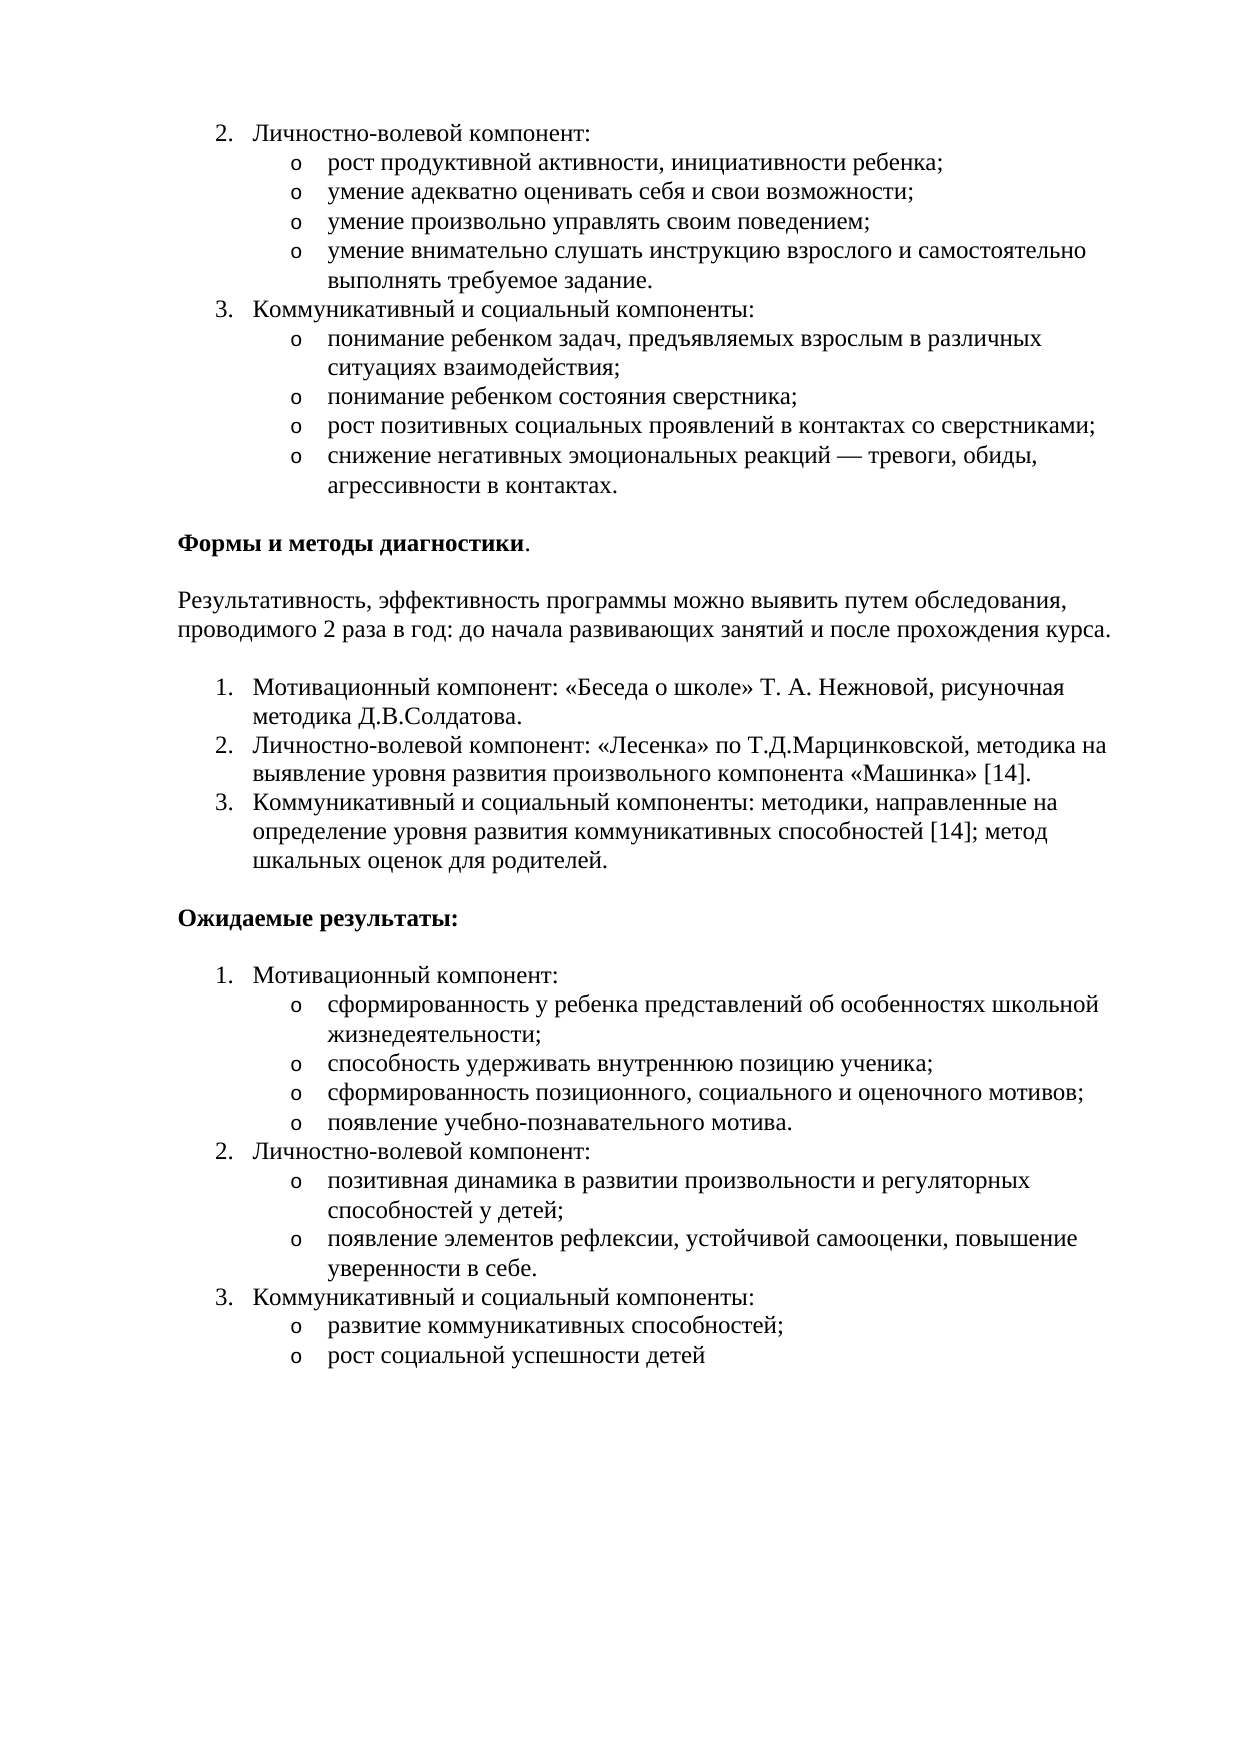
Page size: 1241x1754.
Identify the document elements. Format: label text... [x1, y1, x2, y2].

list Коммуникативный и социальный компоненты: методики, направленные на определение уровня развития коммуникативных способностей [14]; метод шкальных оценок для родителей. [215, 787, 1152, 873]
list появление элементов рефлексии, устойчивой самооценки, повышение уверенности в себе. [290, 1223, 1152, 1282]
list Личностно-волевой компонент: «Лесенка» по Т.Д.Марцинковской, методика на выявление уровня развития произвольного компонента «Машинка» [14]. [215, 730, 1152, 787]
text Формы и методы диагностики. [177, 528, 1152, 556]
list появление учебно-познавательного мотива. [290, 1107, 1152, 1136]
list рост социальной успешности детей [290, 1340, 1152, 1370]
list умение внимательно слушать инструкцию взрослого и самостоятельно выполнять требуемое задание. [290, 236, 1152, 294]
list рост позитивных социальных проявлений в контактах со сверстниками; [290, 411, 1152, 440]
list способность удерживать внутреннюю позицию ученика; [290, 1048, 1152, 1077]
list Личностно-волевой компонент: [215, 1136, 1152, 1165]
list понимание ребенком состояния сверстника; [290, 381, 1152, 411]
list умение адекватно оценивать себя и свои возможности; [290, 176, 1152, 206]
list понимание ребенком задач, предъявляемых взрослым в различных ситуациях взаимодействия; [290, 323, 1152, 381]
list Коммуникативный и социальный компоненты: [215, 1282, 1152, 1311]
text Ожидаемые результаты: [177, 903, 1152, 931]
list развитие коммуникативных способностей; [290, 1311, 1152, 1340]
list сформированность позиционного, социального и оценочного мотивов; [290, 1077, 1152, 1107]
list Мотивационный компонент: «Беседа о школе» Т. А. Нежновой, рисуночная методика Д.В.Солдатова. [215, 672, 1152, 730]
list Мотивационный компонент: [215, 961, 1152, 989]
list Коммуникативный и социальный компоненты: [215, 294, 1152, 323]
list позитивная динамика в развитии произвольности и регуляторных способностей у детей; [290, 1165, 1152, 1223]
list сформированность у ребенка представлений об особенностях школьной жизнедеятельности; [290, 989, 1152, 1048]
list умение произвольно управлять своим поведением; [290, 206, 1152, 236]
list рост продуктивной активности, инициативности ребенка; [290, 147, 1152, 176]
list снижение негативных эмоциональных реакций — тревоги, обиды, агрессивности в контактах. [290, 440, 1152, 498]
list Личностно-волевой компонент: [215, 118, 1152, 147]
text Результативность, эффективность программы можно выявить путем обследования, проводимого 2 раза в год: до начала развивающих занятий и после прохождения курса. [177, 586, 1152, 643]
